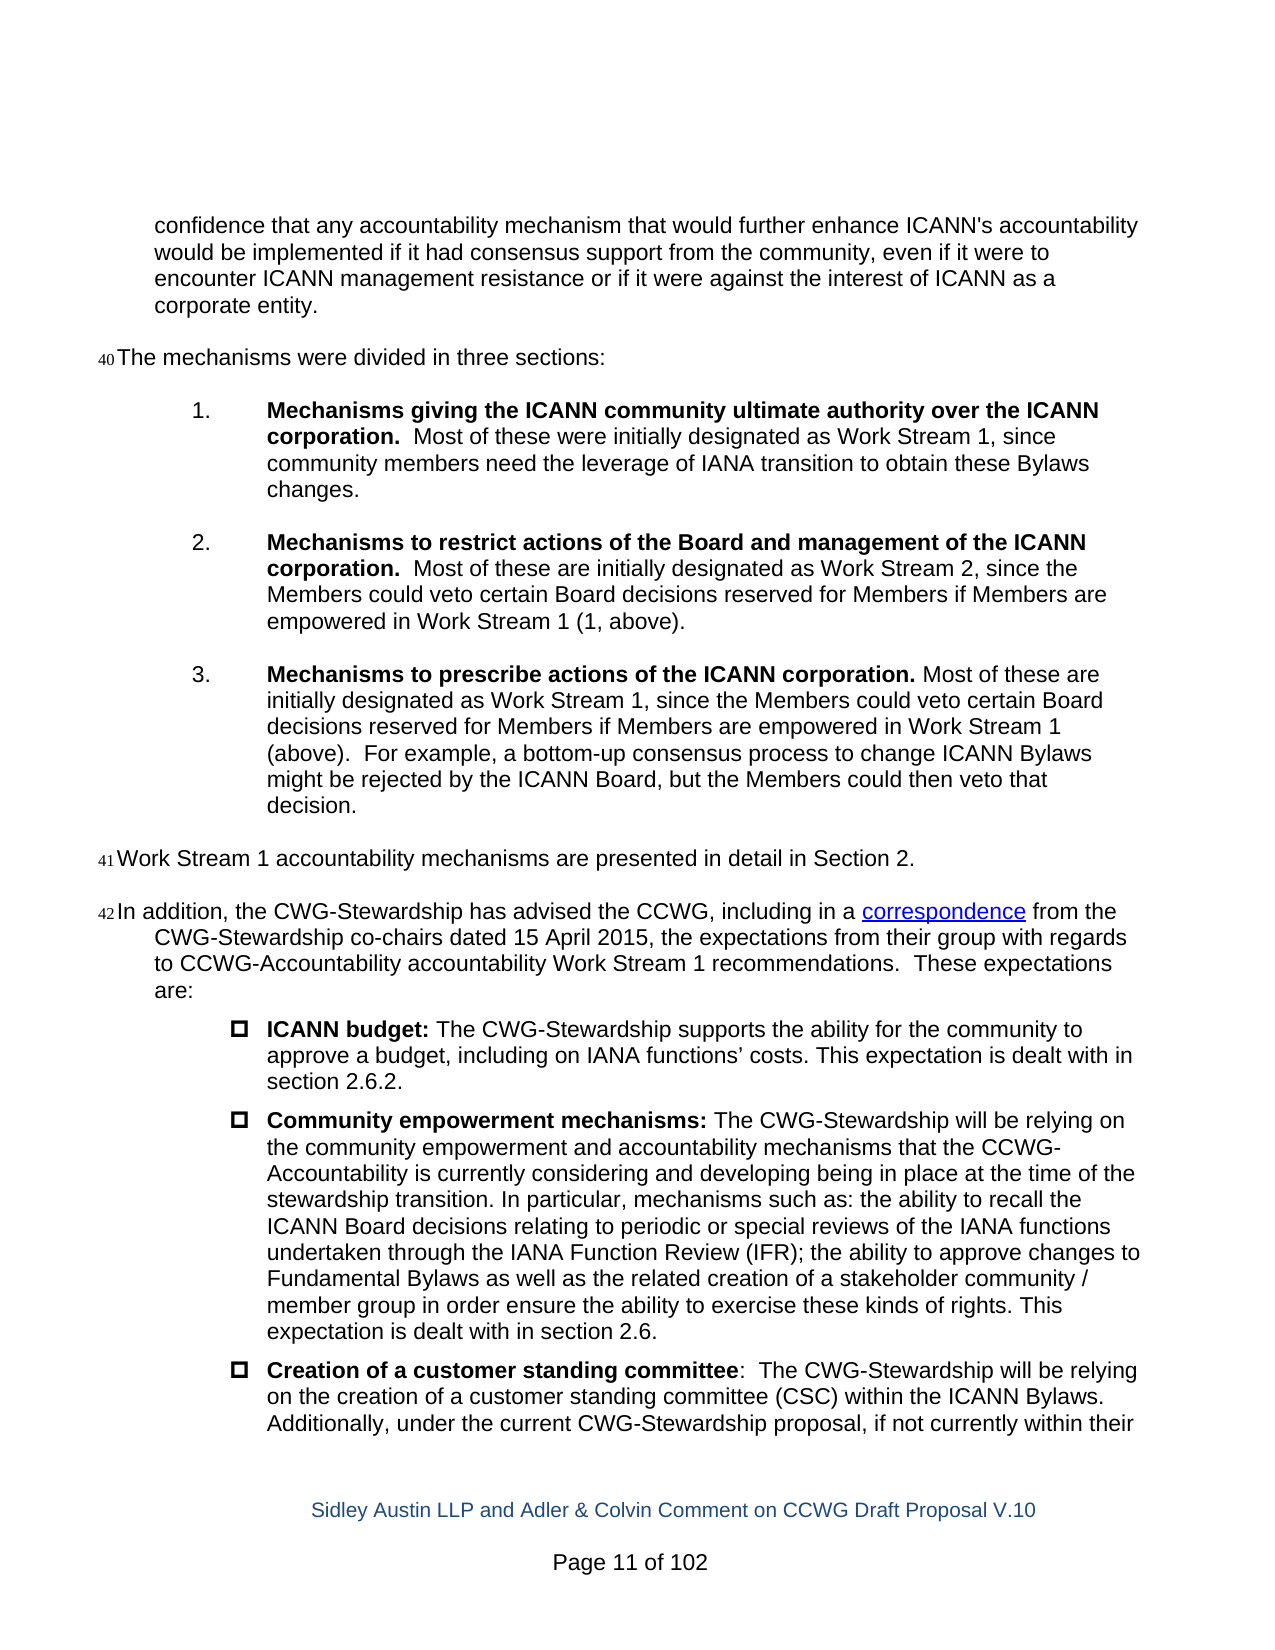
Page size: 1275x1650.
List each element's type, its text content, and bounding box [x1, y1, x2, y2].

list ICANN budget: The CWG-Stewardship supports the ability for the community to approve a budget, including on IANA functions’ costs. This expectation is dealt with in section 2.6.2. [229, 1016, 1144, 1095]
list Community empowerment mechanisms: The CWG-Stewardship will be relying on the community empowerment and accountability mechanisms that the CCWG-Accountability is currently considering and developing being in place at the time of the stewardship transition. In particular, mechanisms such as: the ability to recall the ICANN Board decisions relating to periodic or special reviews of the IANA functions undertaken through the IANA Function Review (IFR); the ability to approve changes to Fundamental Bylaws as well as the related creation of a stakeholder community / member group in order ensure the ability to exercise these kinds of rights. This expectation is dealt with in section 2.6. [229, 1107, 1144, 1344]
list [229, 1357, 1144, 1436]
list Mechanisms to restrict actions of the Board and management of the ICANN corporation. Most of these are initially designated as Work Stream 2, since the Members could veto certain Board decisions reserved for Members if Members are empowered in Work Stream 1 (1, above). [192, 529, 1144, 634]
text In addition, the CWG-Stewardship has advised the CCWG, including in a correspondence from the CWG-Stewardship co-chairs dated 15 April 2015, the expectations from their group with regards to CCWG-Accountability accountability Work Stream 1 recommendations. These expectations are: [98, 898, 1144, 1003]
list Mechanisms to prescribe actions of the ICANN corporation. Most of these are initially designated as Work Stream 1, since the Members could veto certain Board decisions reserved for Members if Members are empowered in Work Stream 1 (above). For example, a bottom-up consensus process to change ICANN Bylaws might be rejected by the ICANN Board, but the Members could then veto that decision. [192, 661, 1144, 819]
list Mechanisms giving the ICANN community ultimate authority over the ICANN corporation. Most of these were initially designated as Work Stream 1, since community members need the leverage of IANA transition to obtain these Bylaws changes. [192, 397, 1144, 502]
text Work Stream 1 accountability mechanisms are presented in detail in Section 2. [98, 845, 1144, 871]
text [98, 212, 1144, 318]
text The mechanisms were divided in three sections: [98, 344, 1144, 371]
